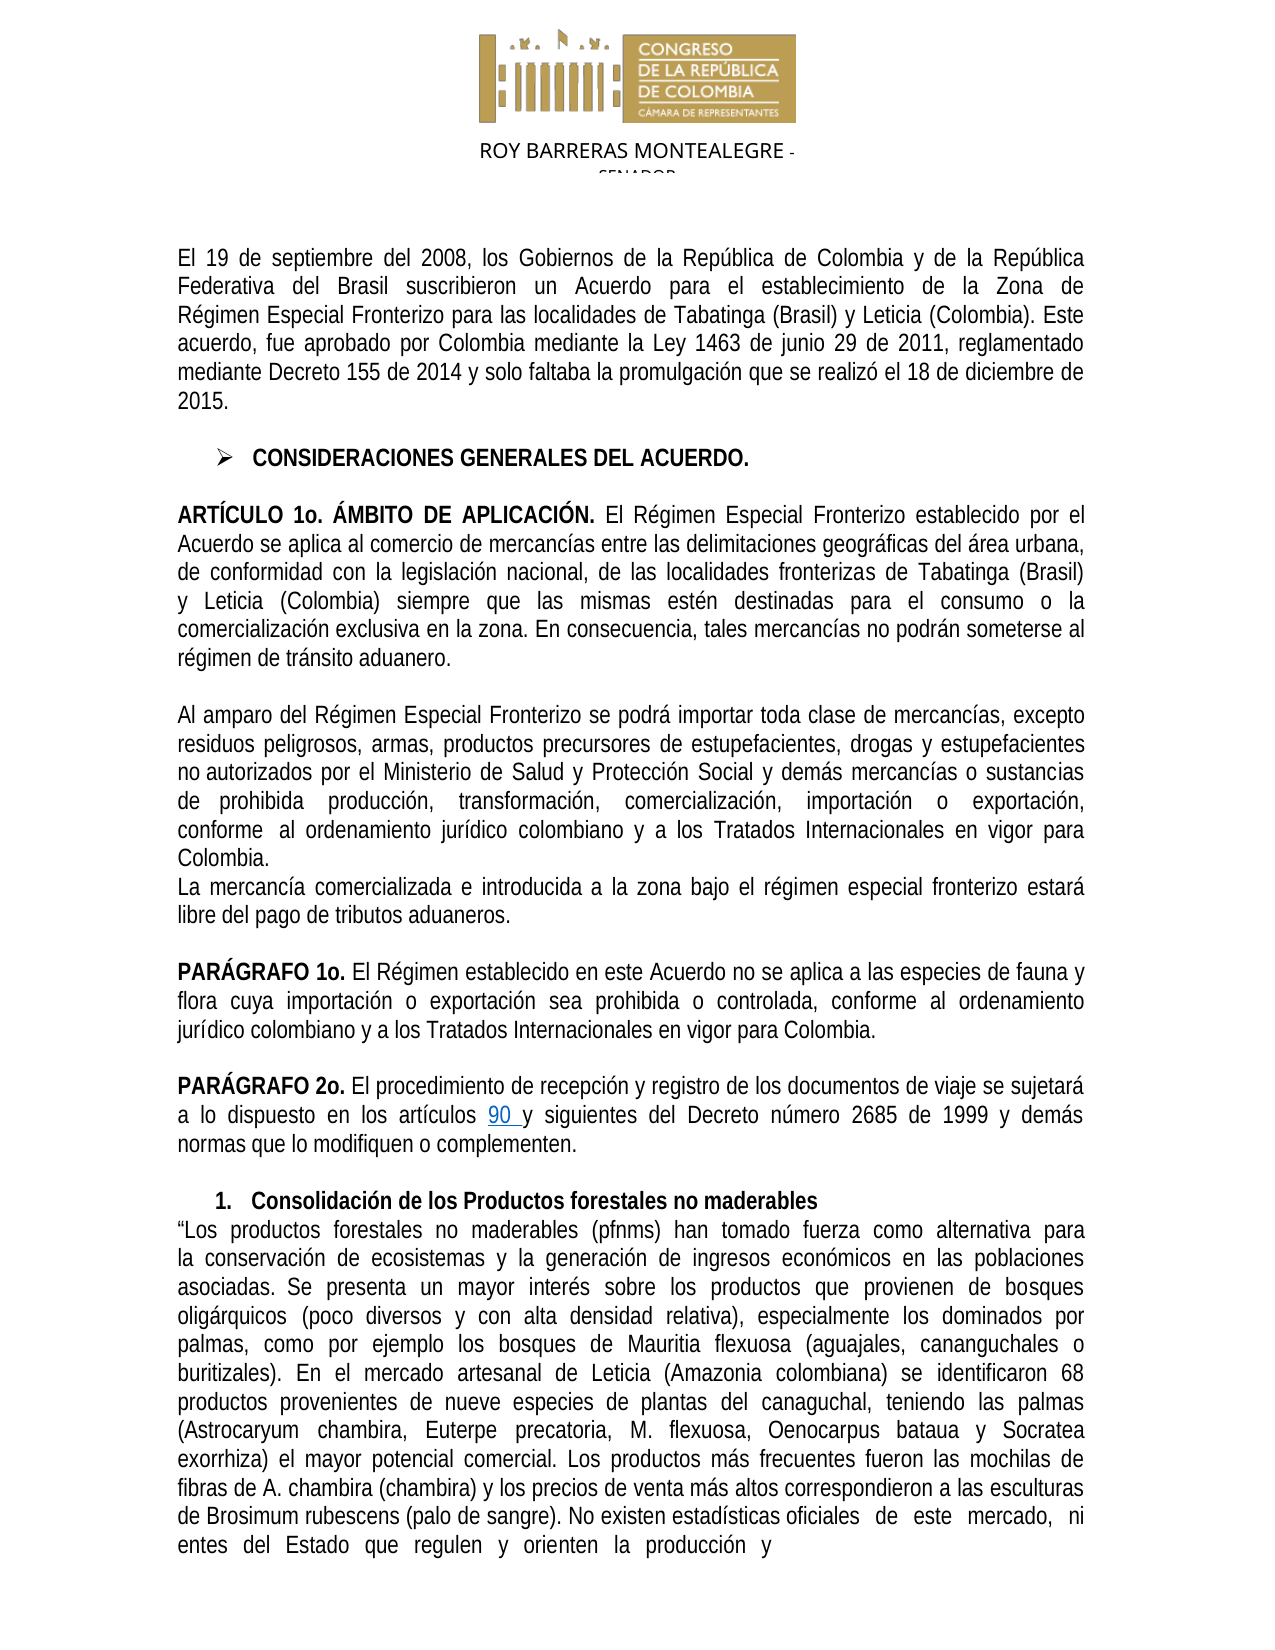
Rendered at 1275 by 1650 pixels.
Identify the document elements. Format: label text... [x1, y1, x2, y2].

subtitle 1. Consolidación de los Productos forestales no maderables [215, 1186, 1096, 1215]
text Al amparo del Régimen Especial Fronterizo se podrá importar toda clase de mercancías, excepto residuos peligrosos, armas, productos precursores de estupefacientes, drogas y estupefacientes no autorizados por el Ministerio de Salud y Protección Social y demás mercancías o sustancias de prohibida producción, transformación, comercialización, importación o exportación, conforme al ordenamiento jurídico colombiano y a los Tratados Internacionales en vigor para Colombia. [177, 700, 1085, 872]
text El 19 de septiembre del 2008, los Gobiernos de la República de Colombia y de la República Federativa del Brasil suscribieron un Acuerdo para el establecimiento de la Zona de Régimen Especial Fronterizo para las localidades de Tabatinga (Brasil) y Leticia (Colombia). Este acuerdo, fue aprobado por Colombia mediante la Ley 1463 de junio 29 de 2011, reglamentado mediante Decreto 155 de 2014 y solo faltaba la promulgación que se realizó el 18 de diciembre de 2015. [177, 242, 1084, 414]
text La mercancía comercializada e introducida a la zona bajo el régimen especial fronterizo estará libre del pago de tributos aduaneros. [177, 872, 1084, 929]
text ARTÍCULO 1o. ÁMBITO DE APLICACIÓN. El Régimen Especial Fronterizo establecido por el Acuerdo se aplica al comercio de mercancías entre las delimitaciones geográficas del área urbana, de conformidad con la legislación nacional, de las localidades fronterizas de Tabatinga (Brasil) y Leticia (Colombia) siempre que las mismas estén destinadas para el consumo o la comercialización exclusiva en la zona. En consecuencia, tales mercancías no podrán someterse al régimen de tránsito aduanero. [177, 501, 1085, 671]
picture [479, 29, 796, 123]
text PARÁGRAFO 1o. El Régimen establecido en este Acuerdo no se aplica a las especies de fauna y flora cuya importación o exportación sea prohibida o controlada, conforme al ordenamiento jurídico colombiano y a los Tratados Internacionales en vigor para Colombia. [177, 958, 1085, 1043]
text “Los productos forestales no maderables (pfnms) han tomado fuerza como alternativa para la conservación de ecosistemas y la generación de ingresos económicos en las poblaciones asociadas. Se presenta un mayor interés sobre los productos que provienen de bosques oligárquicos (poco diversos y con alta densidad relativa), especialmente los dominados por palmas, como por ejemplo los bosques de Mauritia flexuosa (aguajales, cananguchales o buritizales). En el mercado artesanal de Leticia (Amazonia colombiana) se identificaron 68 productos provenientes de nueve especies de plantas del canaguchal, teniendo las palmas (Astrocaryum chambira, Euterpe precatoria, M. flexuosa, Oenocarpus bataua y Socratea exorrhiza) el mayor potencial comercial. Los productos más frecuentes fueron las mochilas de fibras de A. chambira (chambira) y los precios de venta más altos correspondieron a las esculturas de Brosimum rubescens (palo de sangre). No existen estadísticas oficiales de este mercado, ni entes del Estado que regulen y orienten la producción y [177, 1215, 1085, 1558]
subtitle CONSIDERACIONES GENERALES DEL ACUERDO. [215, 443, 1096, 472]
text PARÁGRAFO 2o. El procedimiento de recepción y registro de los documentos de viaje se sujetará a lo dispuesto en los artículos 90 y siguientes del Decreto número 2685 de 1999 y demás normas que lo modifiquen o complementen. [177, 1072, 1084, 1157]
